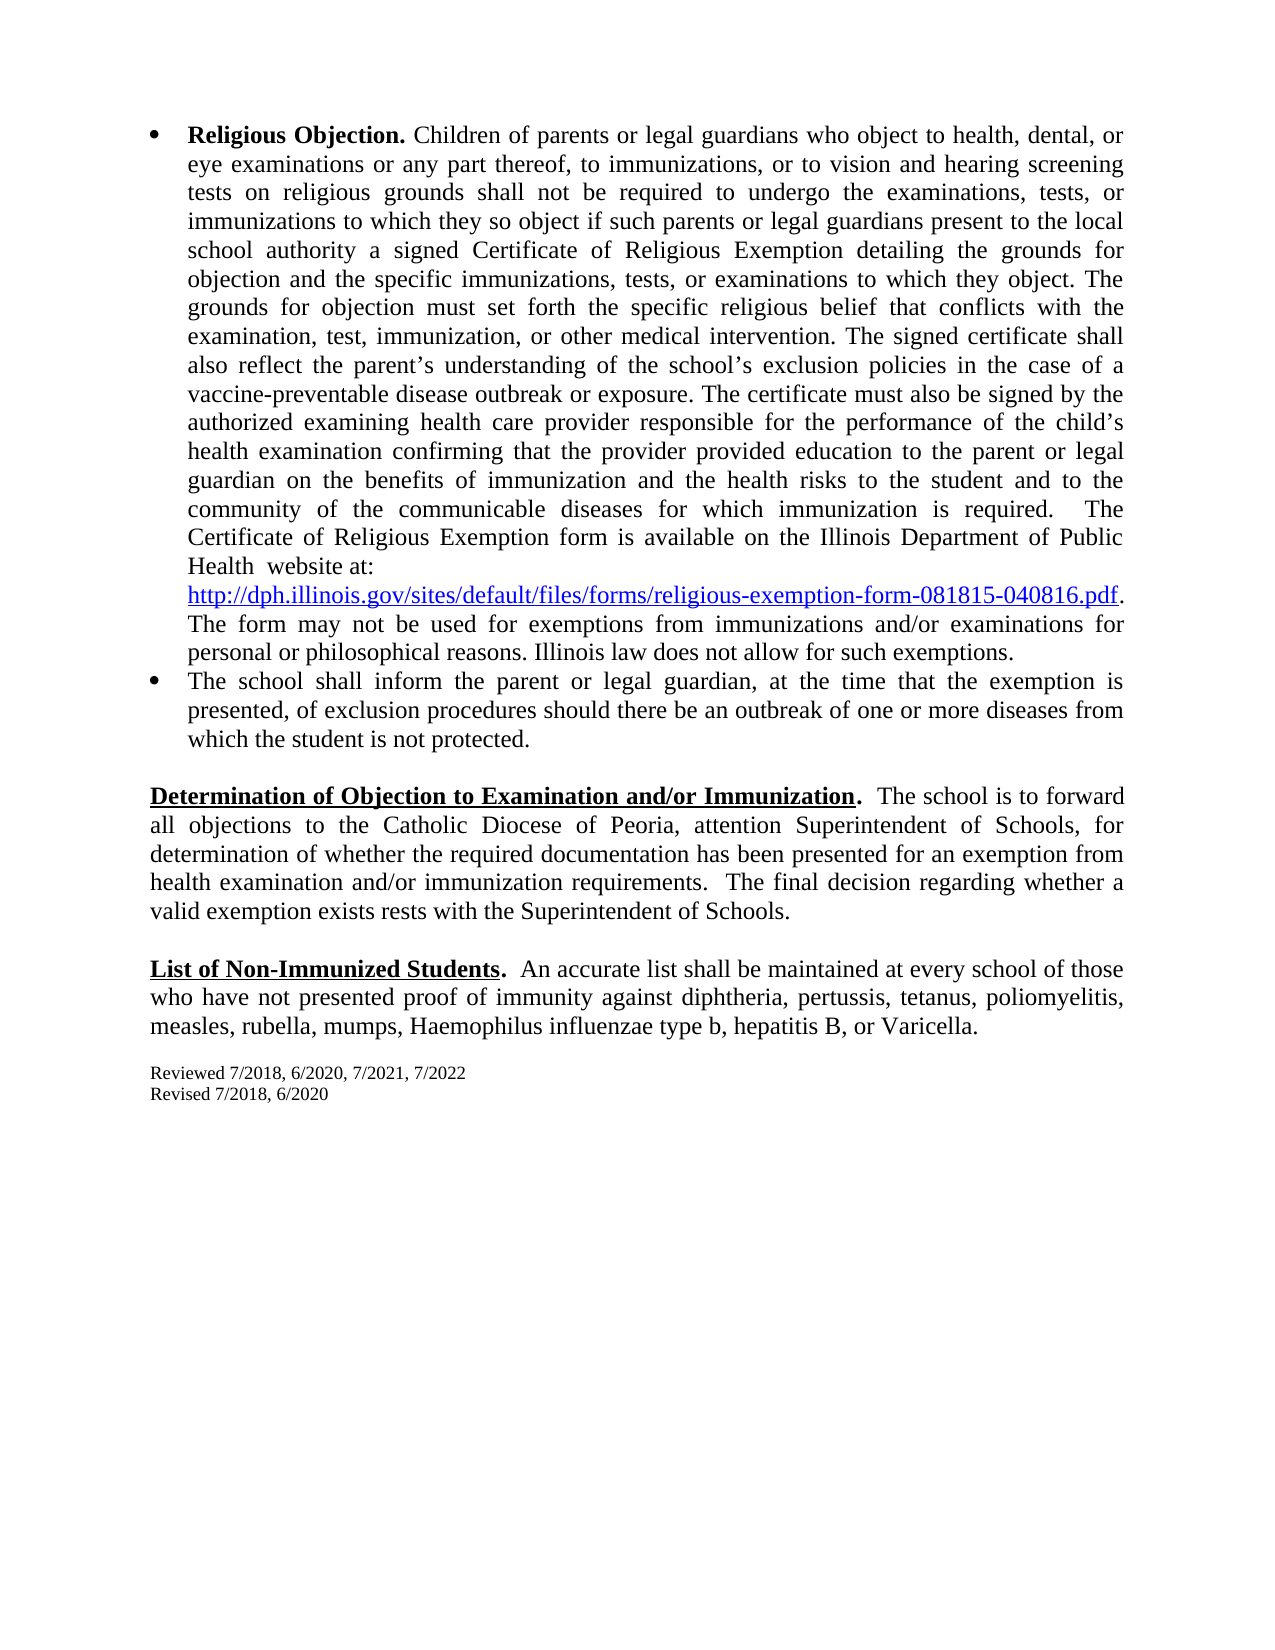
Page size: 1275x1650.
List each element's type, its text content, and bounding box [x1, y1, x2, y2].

list The school shall inform the parent or legal guardian, at the time that the exemption is presented, of exclusion procedures should there be an outbreak of one or more diseases from which the student is not protected. [150, 666, 1125, 752]
text Reviewed 7/2018, 6/2020, 7/2021, 7/2022 [150, 1062, 1125, 1083]
text Determination of Objection to Examination and/or Immunization. The school is to forward all objections to the Catholic Diocese of Peoria, attention Superintendent of Schools, for determination of whether the required documentation has been presented for an exemption from health examination and/or immunization requirements. The final decision regarding whether a valid exemption exists rests with the Superintendent of Schools. [150, 781, 1125, 925]
text List of Non-Immunized Students. An accurate list shall be maintained at every school of those who have not presented proof of immunity against diphtheria, pertussis, tetanus, poliomyelitis, measles, rubella, mumps, Haemophilus influenzae type b, hepatitis B, or Varicella. [150, 954, 1125, 1040]
text http://dph.illinois.gov/sites/default/files/forms/religious-exemption-form-081815-040816.pdf. [187, 580, 1125, 609]
text Revised 7/2018, 6/2020 [150, 1083, 1125, 1105]
text The form may not be used for exemptions from immunizations and/or examinations for personal or philosophical reasons. Illinois law does not allow for such exemptions. [187, 609, 1125, 666]
list Religious Objection. Children of parents or legal guardians who object to health, dental, or eye examinations or any part thereof, to immunizations, or to vision and hearing screening tests on religious grounds shall not be required to undergo the examinations, tests, or immunizations to which they so object if such parents or legal guardians present to the local school authority a signed Certificate of Religious Exemption detailing the grounds for objection and the specific immunizations, tests, or examinations to which they object. The grounds for objection must set forth the specific religious belief that conflicts with the examination, test, immunization, or other medical intervention. The signed certificate shall also reflect the parent’s understanding of the school’s exclusion policies in the case of a vaccine-preventable disease outbreak or exposure. The certificate must also be signed by the authorized examining health care provider responsible for the performance of the child’s health examination confirming that the provider provided education to the parent or legal guardian on the benefits of immunization and the health risks to the student and to the community of the communicable diseases for which immunization is required. The Certificate of Religious Exemption form is available on the Illinois Department of Public Health website at: [150, 120, 1125, 580]
